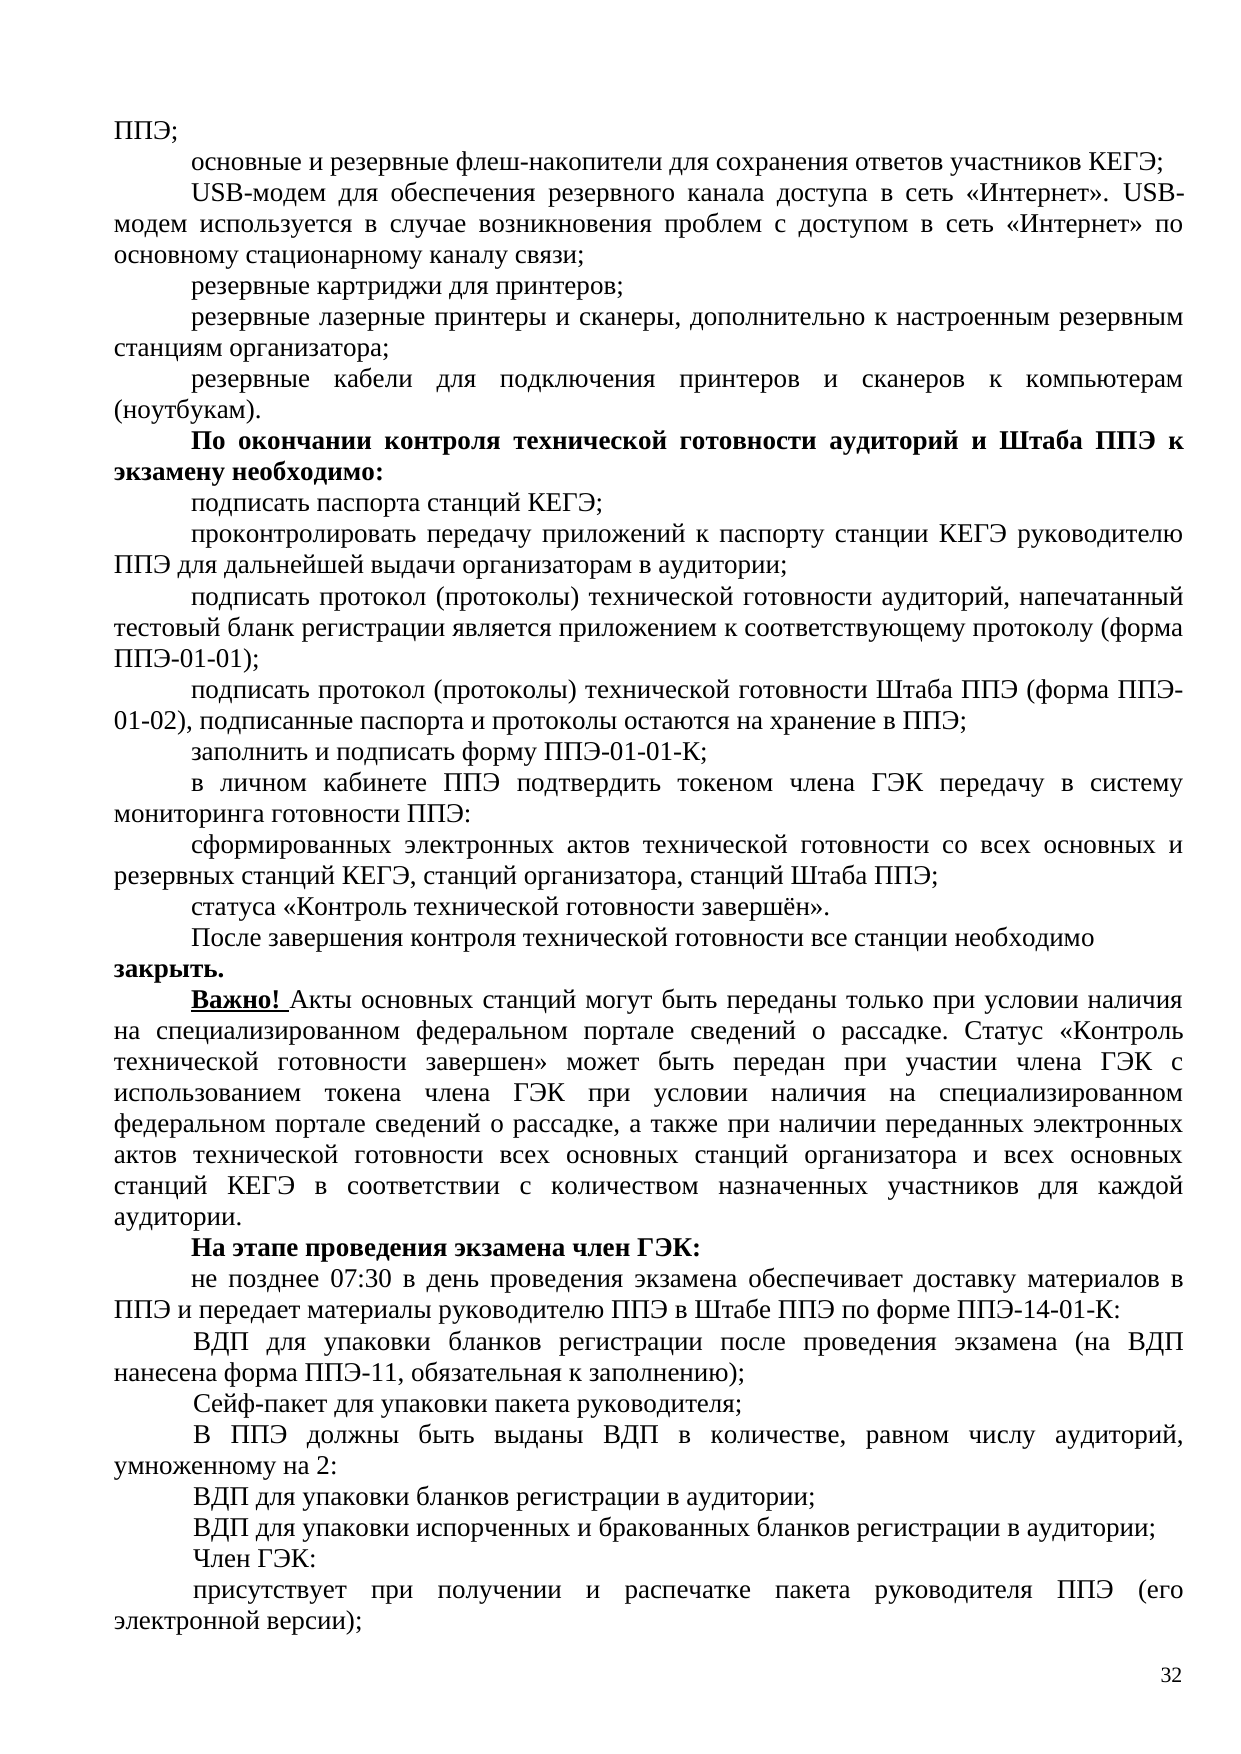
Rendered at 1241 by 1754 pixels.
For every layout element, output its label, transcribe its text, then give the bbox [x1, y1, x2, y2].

text резервные картриджи для принтеров; [114, 270, 1185, 301]
text По окончании контроля технической готовности аудиторий и Штаба ППЭ к экзамену необходимо: [114, 425, 1185, 487]
text Важно! Акты основных станций могут быть переданы только при условии наличия на специализированном федеральном портале сведений о рассадке. Статус «Контроль технической готовности завершен» может быть передан при участии члена ГЭК с использованием токена члена ГЭК при условии наличия на специализированном федеральном портале сведений о рассадке, а также при наличии переданных электронных актов технической готовности всех основных станций организатора и всех основных станций КЕГЭ в соответствии с количеством назначенных участников для каждой аудитории. [114, 984, 1185, 1232]
text ППЭ; [114, 114, 1185, 146]
text резервные лазерные принтеры и сканеры, дополнительно к настроенным резервным станциям организатора; [114, 301, 1185, 363]
text сформированных электронных актов технической готовности со всех основных и резервных станций КЕГЭ, станций организатора, станций Штаба ППЭ; [114, 828, 1185, 891]
text статуса «Контроль технической готовности завершён». [114, 891, 1185, 922]
text После завершения контроля технической готовности все станции необходимо [114, 922, 1185, 953]
text ВДП для упаковки испорченных и бракованных бланков регистрации в аудитории; [114, 1511, 1185, 1542]
text подписать протокол (протоколы) технической готовности Штаба ППЭ (форма ППЭ- 01-02), подписанные паспорта и протоколы остаются на хранение в ППЭ; [114, 673, 1185, 735]
text закрыть. [114, 953, 1185, 984]
text ВДП для упаковки бланков регистрации в аудитории; [114, 1480, 1185, 1511]
text присутствует при получении и распечатке пакета руководителя ППЭ (его электронной версии); [114, 1573, 1185, 1636]
text резервные кабели для подключения принтеров и сканеров к компьютерам (ноутбукам). [114, 363, 1185, 425]
text проконтролировать передачу приложений к паспорту станции КЕГЭ руководителю ППЭ для дальнейшей выдачи организаторам в аудитории; [114, 518, 1185, 580]
text основные и резервные флеш-накопители для сохранения ответов участников КЕГЭ; [114, 146, 1185, 177]
text Член ГЭК: [114, 1542, 1185, 1573]
text не позднее 07:30 в день проведения экзамена обеспечивает доставку материалов в ППЭ и передает материалы руководителю ППЭ в Штабе ППЭ по форме ППЭ-14-01-К: [114, 1263, 1185, 1325]
text заполнить и подписать форму ППЭ-01-01-К; [114, 735, 1185, 766]
text Сейф-пакет для упаковки пакета руководителя; [114, 1387, 1185, 1418]
text В ППЭ должны быть выданы ВДП в количестве, равном числу аудиторий, умноженному на 2: [114, 1418, 1185, 1480]
text подписать паспорта станций КЕГЭ; [114, 487, 1185, 518]
text USB-модем для обеспечения резервного канала доступа в сеть «Интернет». USB- модем используется в случае возникновения проблем с доступом в сеть «Интернет» по основному стационарному каналу связи; [114, 177, 1185, 270]
text На этапе проведения экзамена член ГЭК: [114, 1232, 1185, 1263]
text ВДП для упаковки бланков регистрации после проведения экзамена (на ВДП нанесена форма ППЭ-11, обязательная к заполнению); [114, 1325, 1185, 1387]
text подписать протокол (протоколы) технической готовности аудиторий, напечатанный тестовый бланк регистрации является приложением к соответствующему протоколу (форма ППЭ-01-01); [114, 580, 1185, 673]
text в личном кабинете ППЭ подтвердить токеном члена ГЭК передачу в систему мониторинга готовности ППЭ: [114, 766, 1185, 828]
